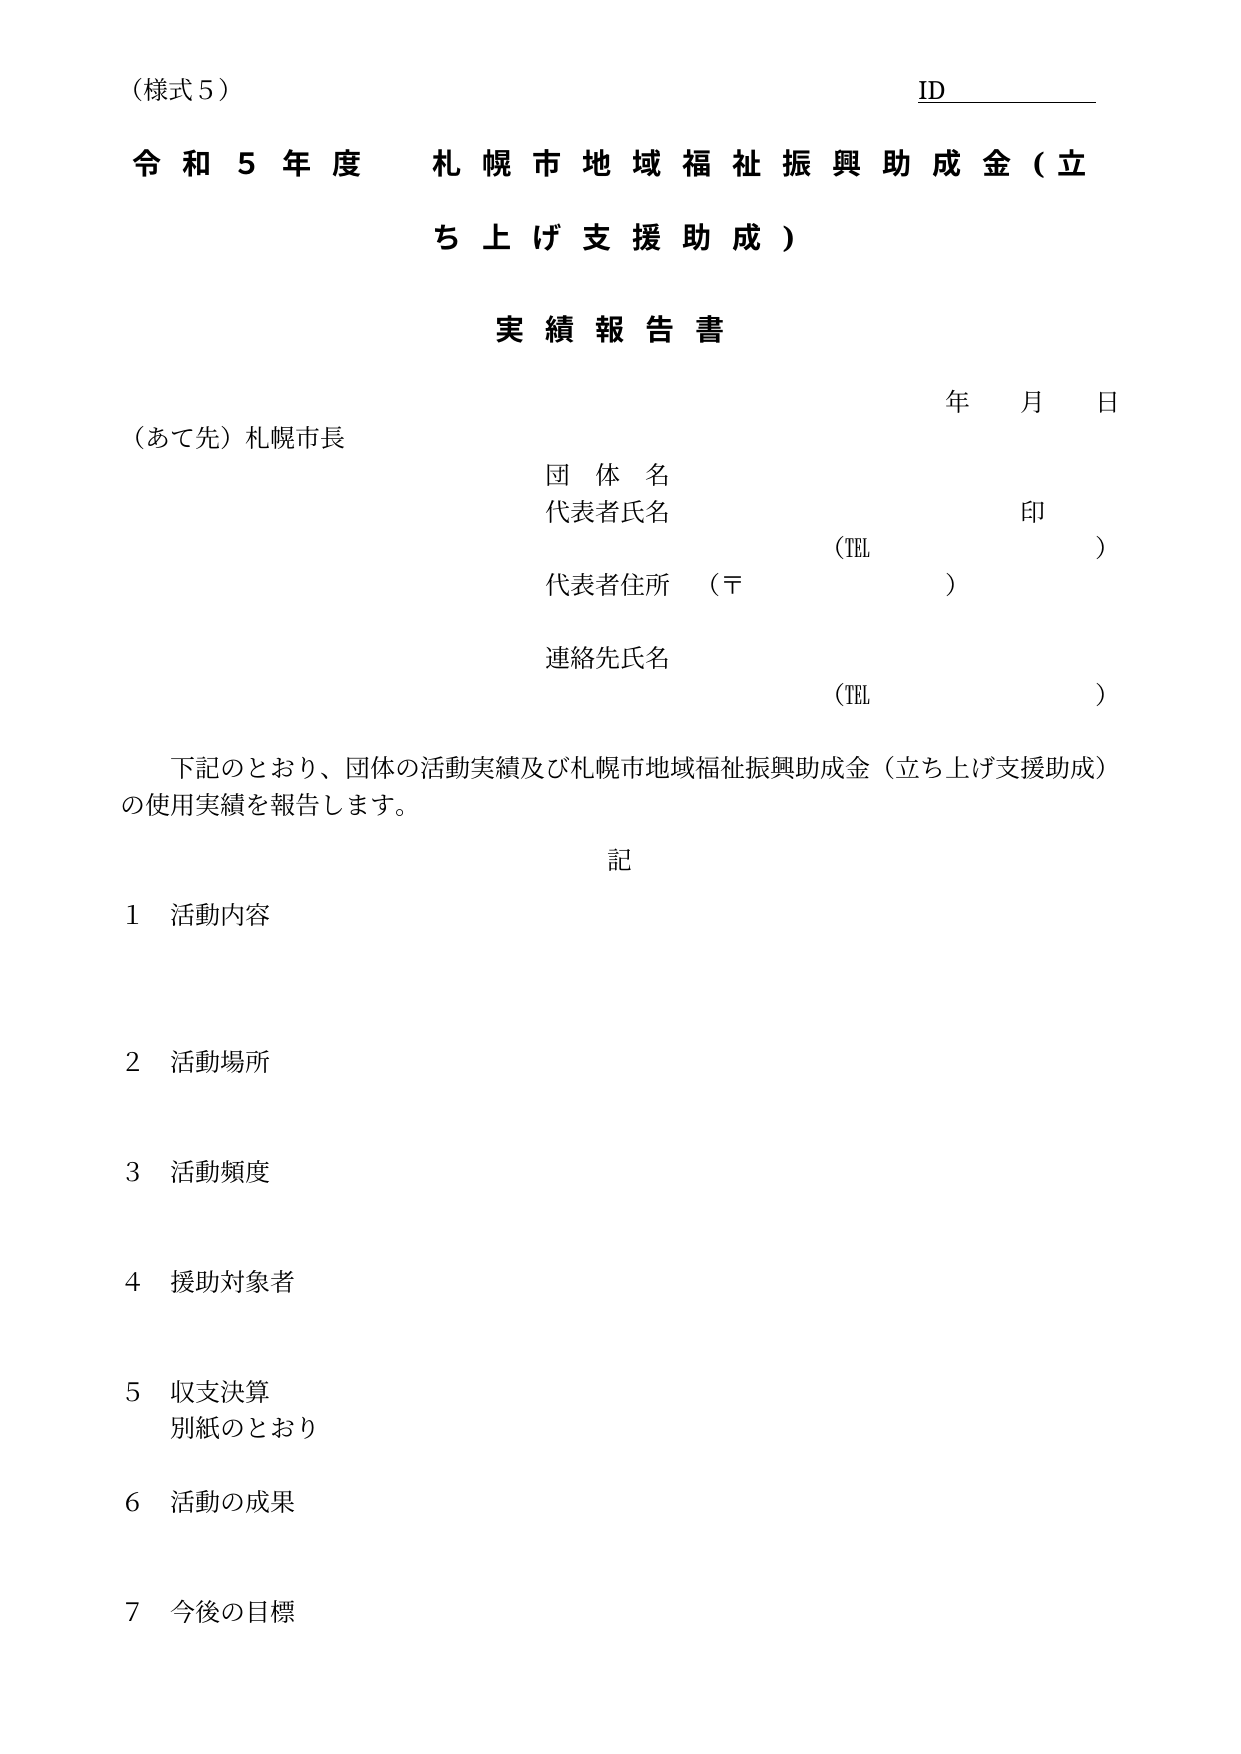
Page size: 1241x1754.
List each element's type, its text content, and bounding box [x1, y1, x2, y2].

text 令和５年度 札幌市地域福祉振興助成金(立ち上げ支援助成) [120, 126, 1120, 272]
text （℡ ） [120, 529, 1120, 566]
text 下記のとおり、団体の活動実績及び札幌市地域福祉振興助成金（立ち上げ支援助成）の使用実績を報告します。 [120, 749, 1120, 822]
text ５ 収支決算 [120, 1372, 1120, 1409]
text 団 体 名 [120, 456, 1076, 492]
text 年 月 日 [120, 382, 1120, 419]
text ４ 援助対象者 [120, 1262, 1120, 1299]
text 実績報告書 [120, 291, 1120, 364]
subtitle 記 [120, 841, 1120, 877]
text 連絡先氏名 [120, 639, 1120, 676]
text （℡ ） [120, 676, 1120, 712]
text 別紙のとおり [120, 1409, 1120, 1446]
text 代表者氏名 印 [120, 492, 1076, 529]
text ２ 活動場所 [120, 1042, 1120, 1079]
text ６ 活動の成果 [120, 1482, 1120, 1519]
text （あて先）札幌市長 [120, 419, 1076, 456]
text ３ 活動頻度 [120, 1152, 1120, 1189]
text 代表者住所 （〒 ） [120, 566, 1076, 602]
text １ 活動内容 [120, 896, 1120, 932]
text ７ 今後の目標 [120, 1592, 1120, 1629]
